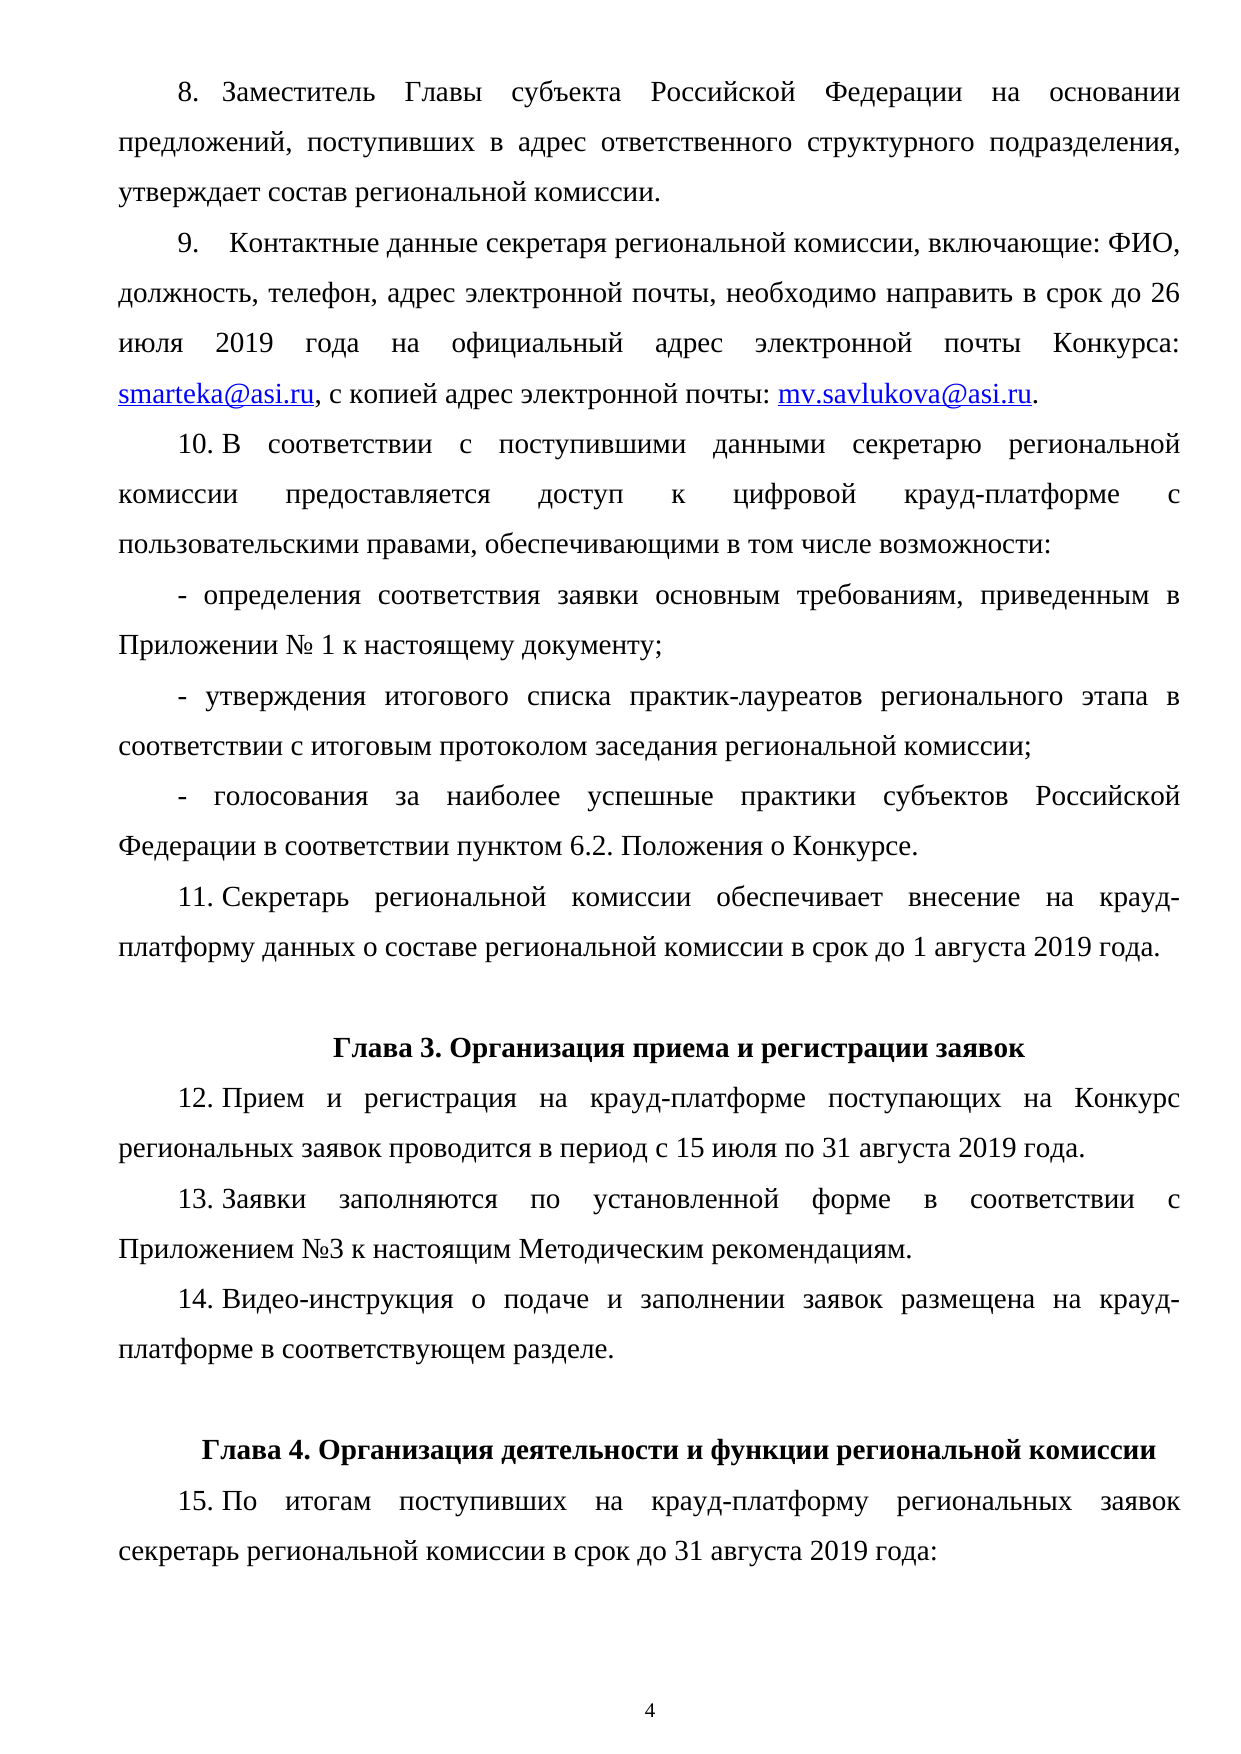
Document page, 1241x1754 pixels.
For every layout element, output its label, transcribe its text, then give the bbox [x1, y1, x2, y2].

list - определения соответствия заявки основным требованиям, приведенным в Приложении № 1 к настоящему документу; [118, 577, 1181, 661]
list Контактные данные секретаря региональной комиссии, включающие: ФИО, должность, телефон, адрес электронной почты, необходимо направить в срок до 26 июля 2019 года на официальный адрес электронной почты Конкурса: smarteka@asi.ru, с копией адрес электронной почты: mv.savlukova@asi.ru. [118, 225, 1181, 409]
list Заявки заполняются по установленной форме в соответствии с Приложением №3 к настоящим Методическим рекомендациям. [118, 1181, 1181, 1264]
list Видео-инструкция о подаче и заполнении заявок размещена на крауд-платформе в соответствующем разделе. [118, 1281, 1181, 1365]
list По итогам поступивших на крауд-платформу региональных заявок секретарь региональной комиссии в срок до 31 августа 2019 года: [118, 1483, 1181, 1566]
list Прием и регистрация на крауд-платформе поступающих на Конкурс региональных заявок проводится в период с 15 июля по 31 августа 2019 года. [118, 1080, 1181, 1164]
list - утверждения итогового списка практик-лауреатов регионального этапа в соответствии с итоговым протоколом заседания региональной комиссии; [118, 678, 1181, 761]
text Глава 4. Организация деятельности и функции региональной комиссии [118, 1432, 1181, 1466]
list - голосования за наиболее успешные практики субъектов Российской Федерации в соответствии пунктом 6.2. Положения о Конкурсе. [118, 778, 1181, 862]
list Заместитель Главы субъекта Российской Федерации на основании предложений, поступивших в адрес ответственного структурного подразделения, утверждает состав региональной комиссии. [118, 74, 1181, 208]
list Секретарь региональной комиссии обеспечивает внесение на крауд-платформу данных о составе региональной комиссии в срок до 1 августа 2019 года. [118, 879, 1181, 963]
text Глава 3. Организация приема и регистрации заявок [118, 1030, 1181, 1063]
list В соответствии с поступившими данными секретарю региональной комиссии предоставляется доступ к цифровой крауд-платформе с пользовательскими правами, обеспечивающими в том числе возможности: [118, 426, 1181, 560]
